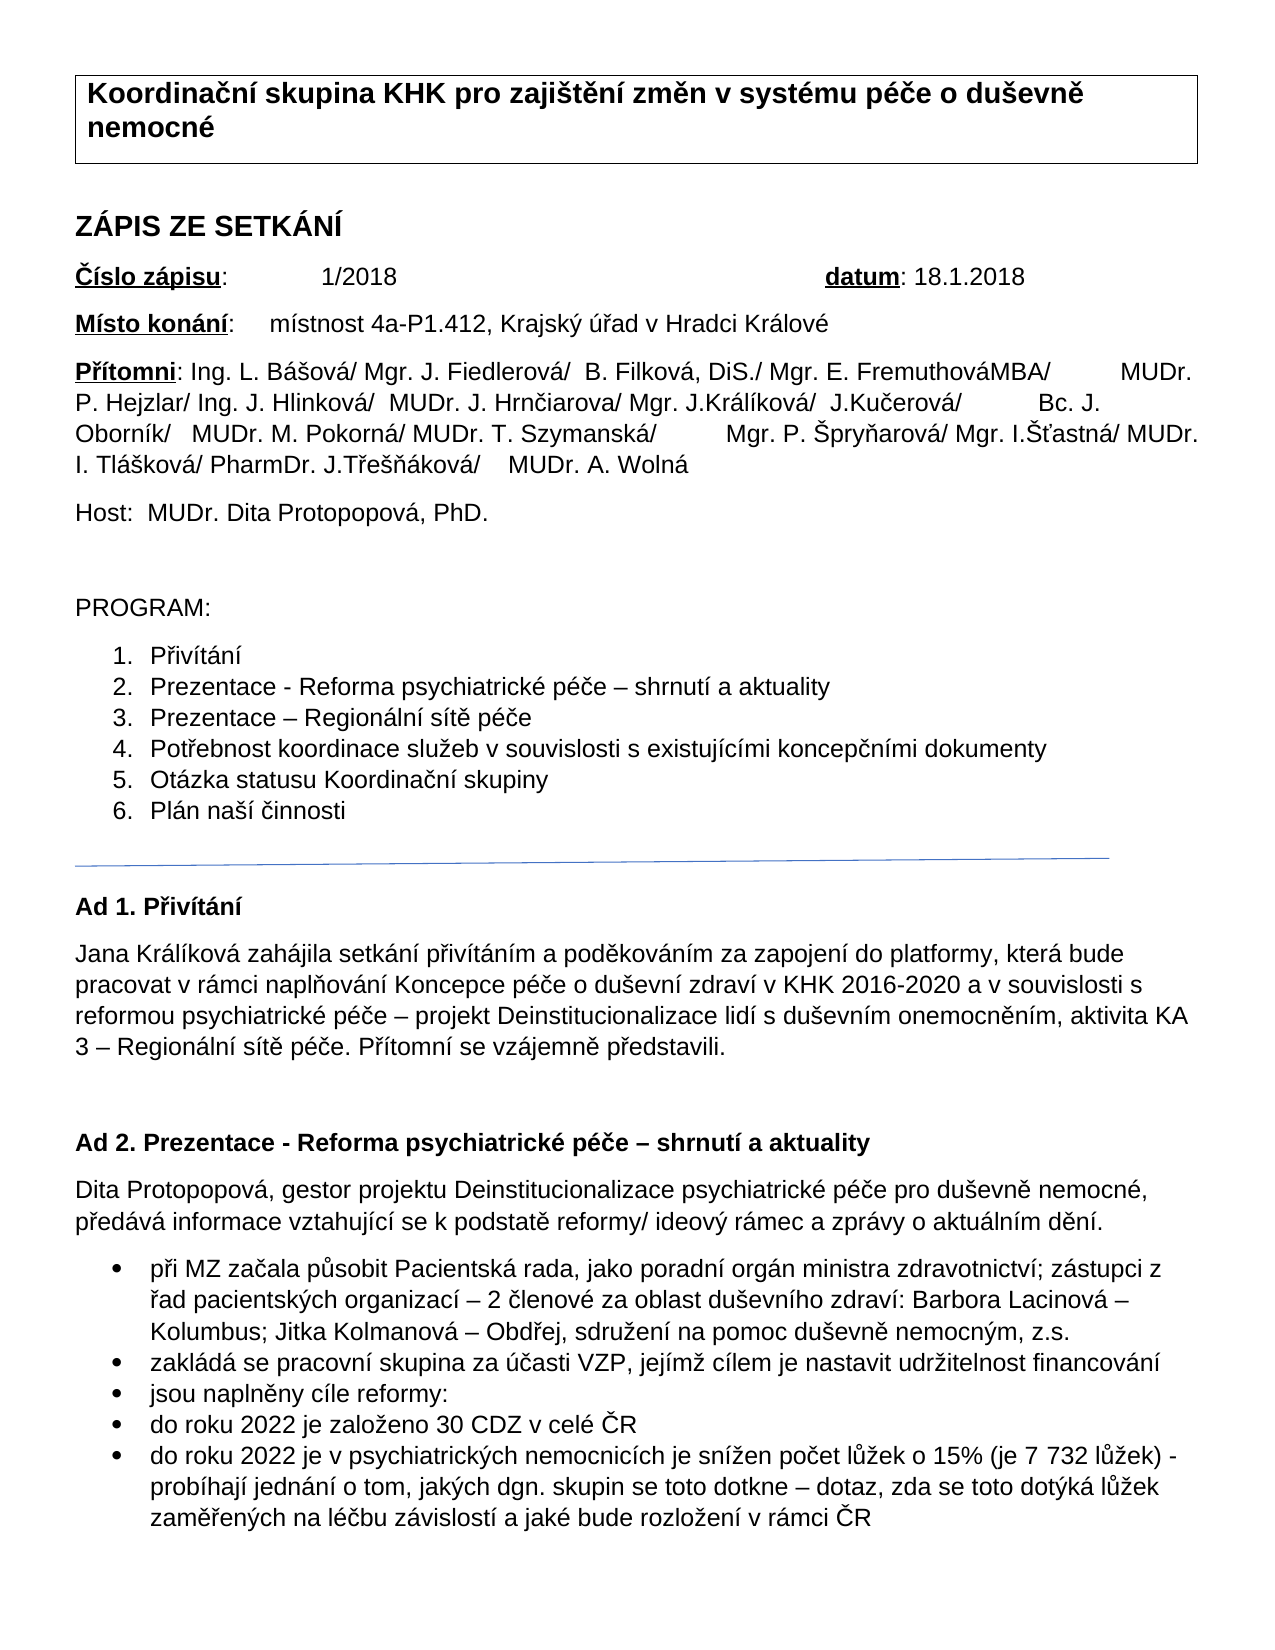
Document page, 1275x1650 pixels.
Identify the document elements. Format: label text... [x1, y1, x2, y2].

text Místo konání: místnost 4a-P1.412, Krajský úřad v Hradci Králové [75, 309, 1200, 338]
table_header Koordinační skupina KHK pro zajištění změn v systému péče o duševně nemocné [76, 76, 1197, 163]
list Potřebnost koordinace služeb v souvislosti s existujícími koncepčními dokumenty [112, 734, 1200, 763]
text Ad 1. Přivítání [75, 892, 1200, 920]
list zakládá se pracovní skupina za účasti VZP, jejímž cílem je nastavit udržitelnost financování [112, 1347, 1200, 1376]
list Přivítání [112, 641, 1200, 670]
list jsou naplněny cíle reformy: [112, 1379, 1200, 1407]
list Prezentace – Regionální sítě péče [112, 703, 1200, 732]
list do roku 2022 je v psychiatrických nemocnicích je snížen počet lůžek o 15% (je 7 732 lůžek) - probíhají jednání o tom, jakých dgn. skupin se toto dotkne – dotaz, zda se toto dotýká lůžek zaměřených na léčbu závislostí a jaké bude rozložení v rámci ČR [112, 1441, 1200, 1532]
text Dita Protopopová, gestor projektu Deinstitucionalizace psychiatrické péče pro duševně nemocné, předává informace vztahující se k podstatě reformy/ ideový rámec a zprávy o aktuálním dění. [75, 1176, 1200, 1235]
list při MZ začala působit Pacientská rada, jako poradní orgán ministra zdravotnictví; zástupci z řad pacientských organizací – 2 členové za oblast duševního zdraví: Barbora Lacinová – Kolumbus; Jitka Kolmanová – Obdřej, sdružení na pomoc duševně nemocným, z.s. [112, 1254, 1200, 1345]
text Host: MUDr. Dita Protopopová, PhD. [75, 498, 1200, 527]
text Jana Králíková zahájila setkání přivítáním a poděkováním za zapojení do platformy, která bude pracovat v rámci naplňování Koncepce péče o duševní zdraví v KHK 2016-2020 a v souvislosti s reformou psychiatrické péče – projekt Deinstitucionalizace lidí s duševním onemocněním, aktivita KA 3 – Regionální sítě péče. Přítomní se vzájemně představili. [75, 939, 1200, 1061]
list Plán naší činnosti [112, 796, 1200, 825]
text ZÁPIS ZE SETKÁNÍ [75, 209, 1200, 242]
text Přítomni: Ing. L. Bášová/ Mgr. J. Fiedlerová/ B. Filková, DiS./ Mgr. E. FremuthováMBA/ MUDr. P. Hejzlar/ Ing. J. Hlinková/ MUDr. J. Hrnčiarova/ Mgr. J.Králíková/ J.Kučerová/ Bc. J. Oborník/ MUDr. M. Pokorná/ MUDr. T. Szymanská/ Mgr. P. Špryňarová/ Mgr. I.Šťastná/ MUDr. I. Tlášková/ PharmDr. J.Třešňáková/ MUDr. A. Wolná [75, 357, 1200, 479]
list Prezentace - Reforma psychiatrické péče – shrnutí a aktuality [112, 672, 1200, 701]
text PROGRAM: [75, 593, 1200, 622]
list Otázka statusu Koordinační skupiny [112, 765, 1200, 794]
list do roku 2022 je založeno 30 CDZ v celé ČR [112, 1410, 1200, 1439]
text Ad 2. Prezentace - Reforma psychiatrické péče – shrnutí a aktuality [75, 1128, 1200, 1157]
text Číslo zápisu: 1/2018 datum: 18.1.2018 [75, 262, 1200, 290]
